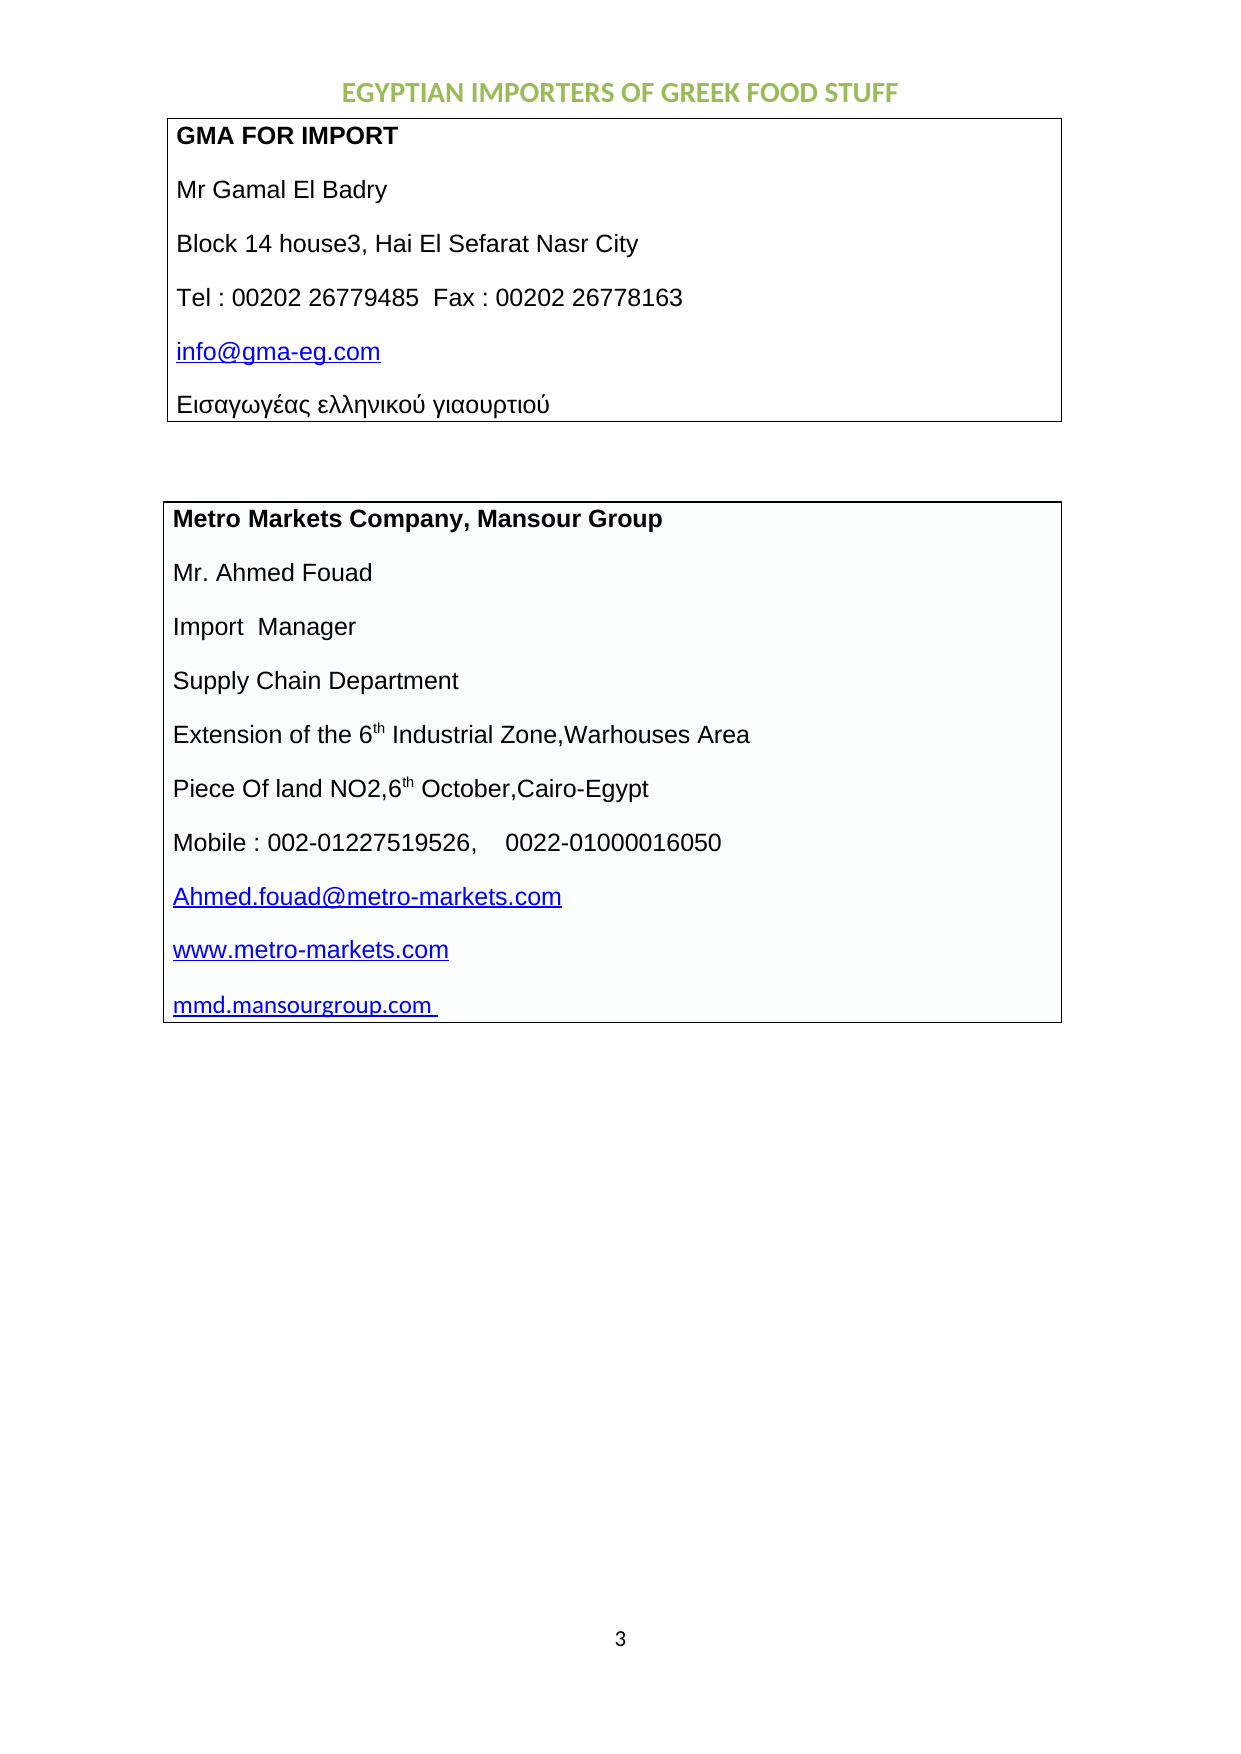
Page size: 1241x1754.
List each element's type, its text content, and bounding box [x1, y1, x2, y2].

text Tel : 00202 26779485 Fax : 00202 26778163 [168, 280, 1061, 312]
text Piece Of land NO2,6th October,Cairo-Egypt [164, 771, 1061, 802]
text Ahmed.fouad@metro-markets.com [164, 878, 1061, 910]
text Block 14 house3, Hai El Sefarat Nasr City [168, 226, 1061, 258]
text Mr. Ahmed Fouad [164, 555, 1061, 587]
text GMA FOR IMPORT [168, 119, 1061, 150]
text mmd.mansourgroup.com [164, 986, 1061, 1022]
text Εισαγωγέας ελληνικού γιαουρτιού [168, 387, 1061, 421]
text Extension of the 6th Industrial Zone,Warhouses Area [164, 717, 1061, 749]
text Mr Gamal El Badry [168, 172, 1061, 204]
text Metro Markets Company, Mansour Group [164, 503, 1061, 533]
text info@gma-eg.com [168, 333, 1061, 365]
text www.metro-markets.com [164, 932, 1061, 964]
text Import Manager [164, 609, 1061, 641]
text Supply Chain Department [164, 663, 1061, 695]
text Mobile : 002-01227519526, 0022-01000016050 [164, 824, 1061, 856]
